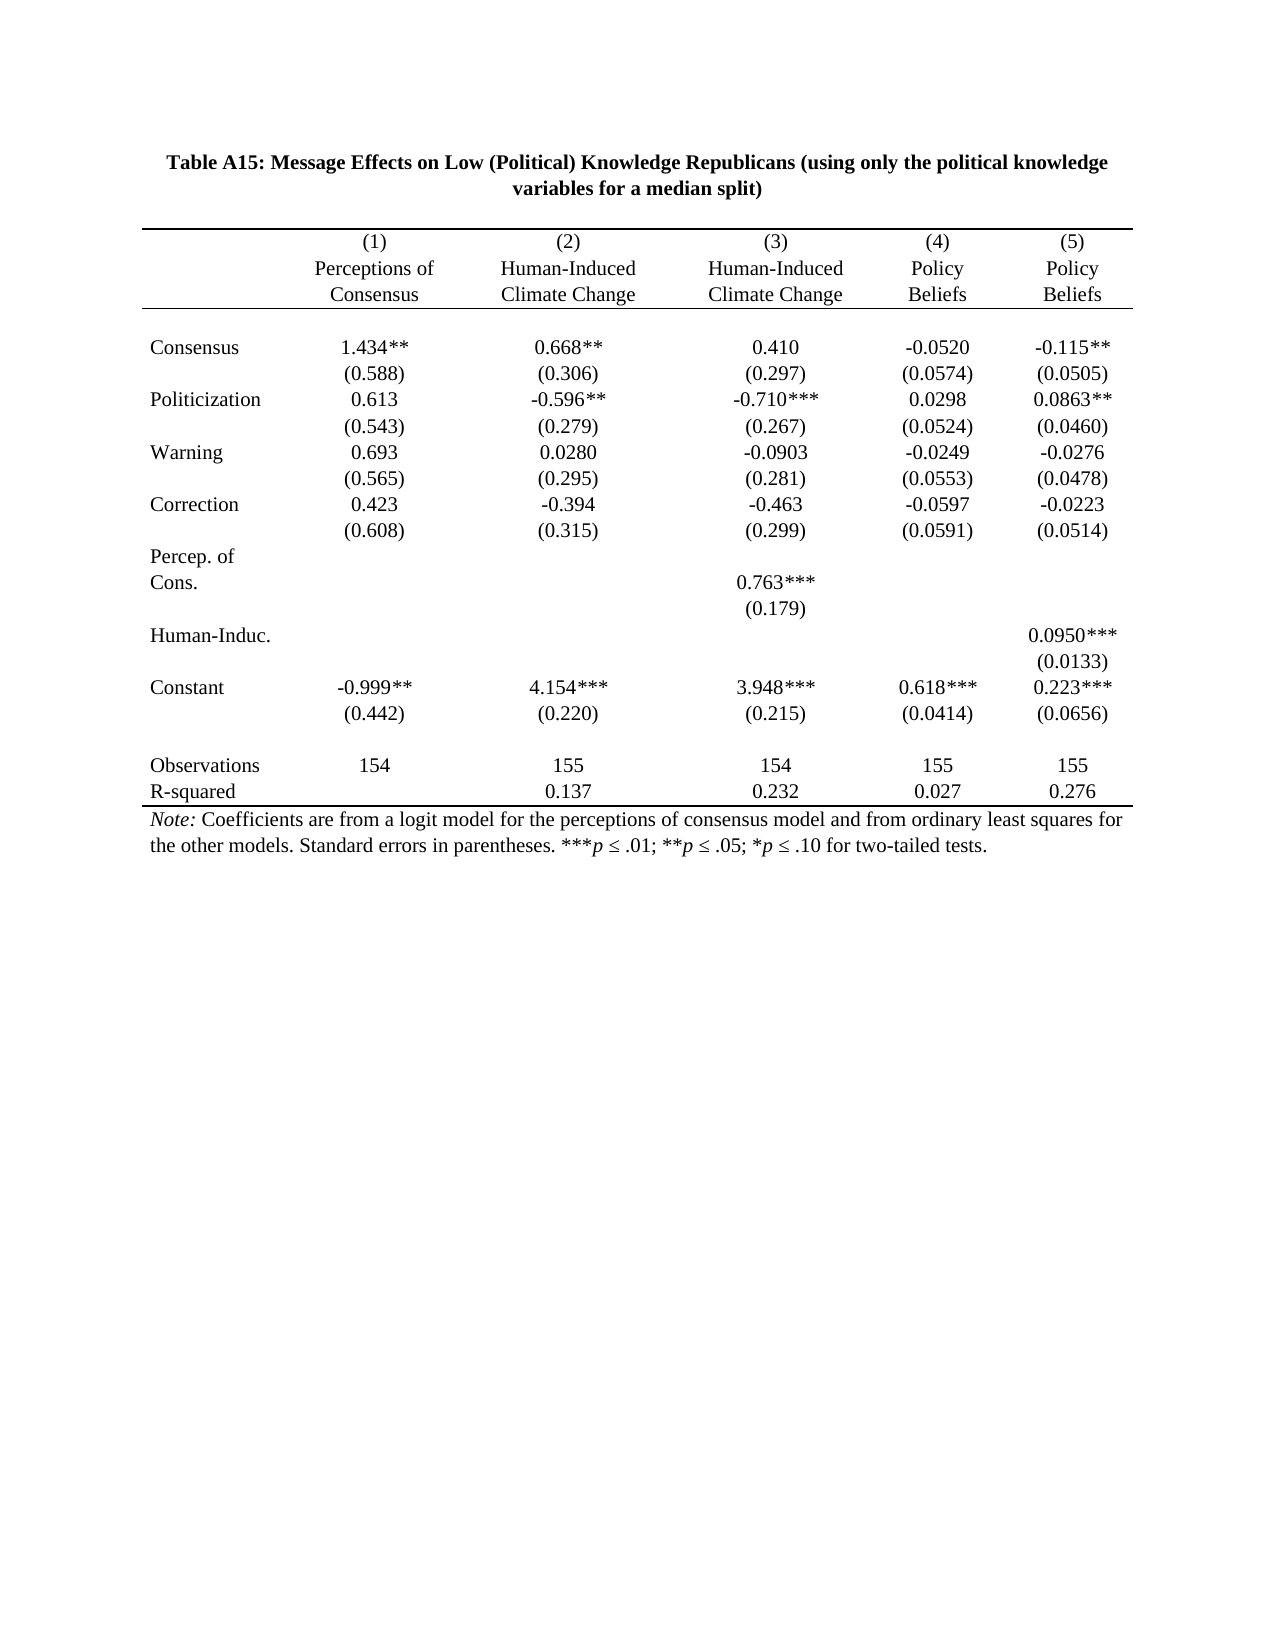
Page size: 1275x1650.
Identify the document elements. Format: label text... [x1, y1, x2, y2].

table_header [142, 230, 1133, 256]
text Table A15: Message Effects on Low (Political) Knowledge Republicans (using only the political knowledge variables for a median split) [150, 150, 1125, 200]
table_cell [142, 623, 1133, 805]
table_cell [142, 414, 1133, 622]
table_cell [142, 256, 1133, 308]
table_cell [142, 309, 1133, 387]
text Note: Coefficients are from a logit model for the perceptions of consensus model and from ordinary least squares for the other models. Standard errors in parentheses. ***p ≤ .01; **p ≤ .05; *p ≤ .10 for two-tailed tests. [150, 807, 1125, 857]
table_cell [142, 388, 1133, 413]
